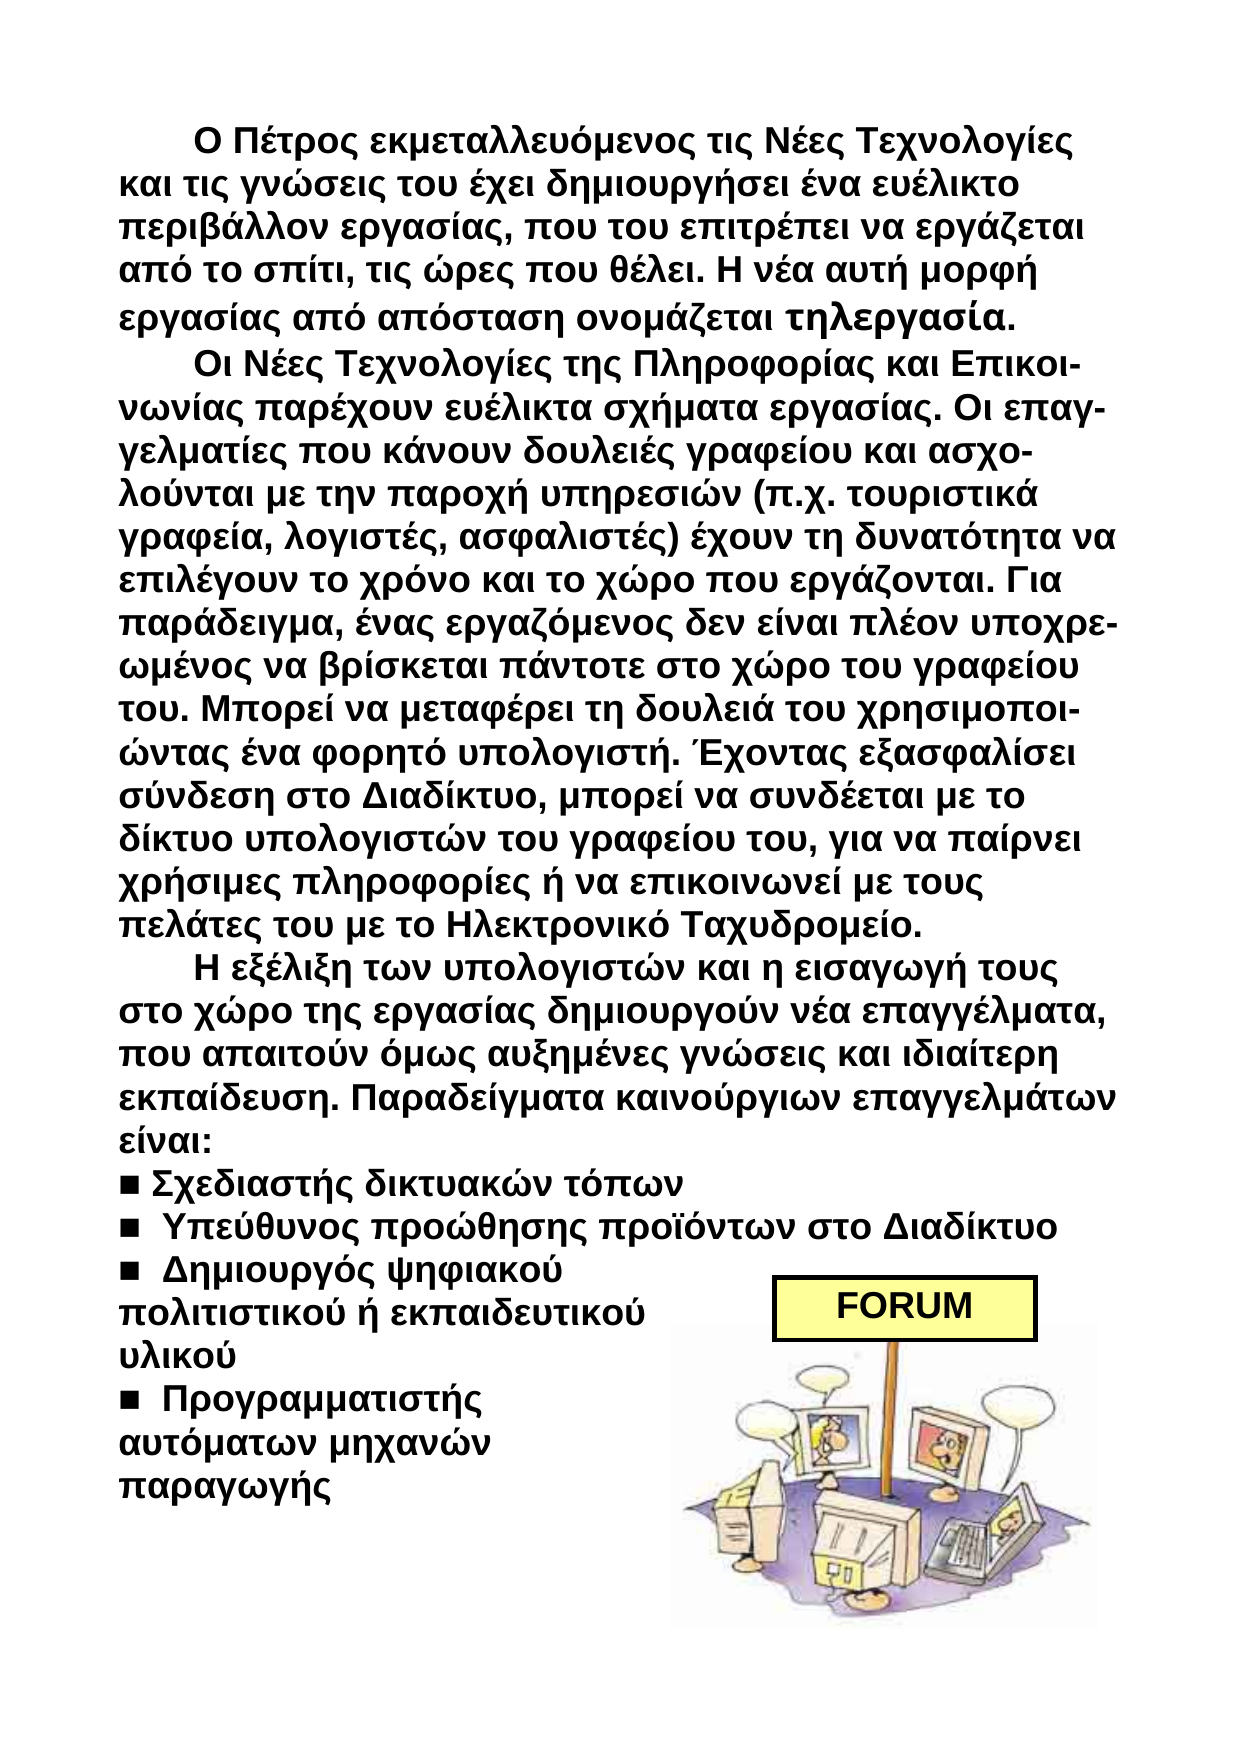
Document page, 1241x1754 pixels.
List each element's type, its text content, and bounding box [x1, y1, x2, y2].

text ■ Προγραμματιστής αυτόματων μηχανών παραγωγής [118, 1377, 1122, 1506]
text ■ Σχεδιαστής δικτυακών τόπων [118, 1161, 1122, 1204]
text Ο Πέτρος εκμεταλλευόμενος τις Νέες Τεχνολογίες και τις γνώσεις του έχει δημιουργήσει ένα ευέλικτο περιβάλλον εργασίας, που του επιτρέπει να εργάζεται από το σπίτι, τις ώρες που θέλει. Η νέα αυτή μορφή εργασίας από απόσταση ονομάζεται τηλεργασία. [118, 118, 1122, 342]
picture [670, 1506, 1098, 1629]
text ■ Δημιουργός ψηφιακού πολιτιστικού ή εκπαιδευτικού υλικού [118, 1247, 1122, 1377]
text Η εξέλιξη των υπολογιστών και η εισαγωγή τους στο χώρο της εργασίας δημιουργούν νέα επαγγέλματα, που απαιτούν όμως αυξημένες γνώσεις και ιδιαίτερη εκπαίδευση. Παραδείγματα καινούργιων επαγγελμάτων είναι: [118, 945, 1122, 1161]
text Οι Νέες Τεχνολογίες της Πληροφορίας και Επικοι- νωνίας παρέχουν ευέλικτα σχήματα εργασίας. Οι επαγ- γελματίες που κάνουν δουλειές γραφείου και ασχο- λούνται με την παροχή υπηρεσιών (π.χ. τουριστικά γραφεία, λογιστές, ασφαλιστές) έχουν τη δυνατότητα να επιλέγουν το χρόνο και το χώρο που εργάζονται. Για παράδειγμα, ένας εργαζόμενος δεν είναι πλέον υποχρε- ωμένος να βρίσκεται πάντοτε στο χώρο του γραφείου του. Μπορεί να μεταφέρει τη δουλειά του χρησιμοποι- ώντας ένα φορητό υπολογιστή. Έχοντας εξασφαλίσει σύνδεση στο Διαδίκτυο, μπορεί να συνδέεται με το δίκτυο υπολογιστών του γραφείου του, για να παίρνει χρήσιμες πληροφορίες ή να επικοινωνεί με τους πελάτες του με το Ηλεκτρονικό Ταχυδρομείο. [118, 342, 1122, 945]
text ■ Υπεύθυνος προώθησης προϊόντων στο Διαδίκτυο [118, 1204, 1122, 1247]
